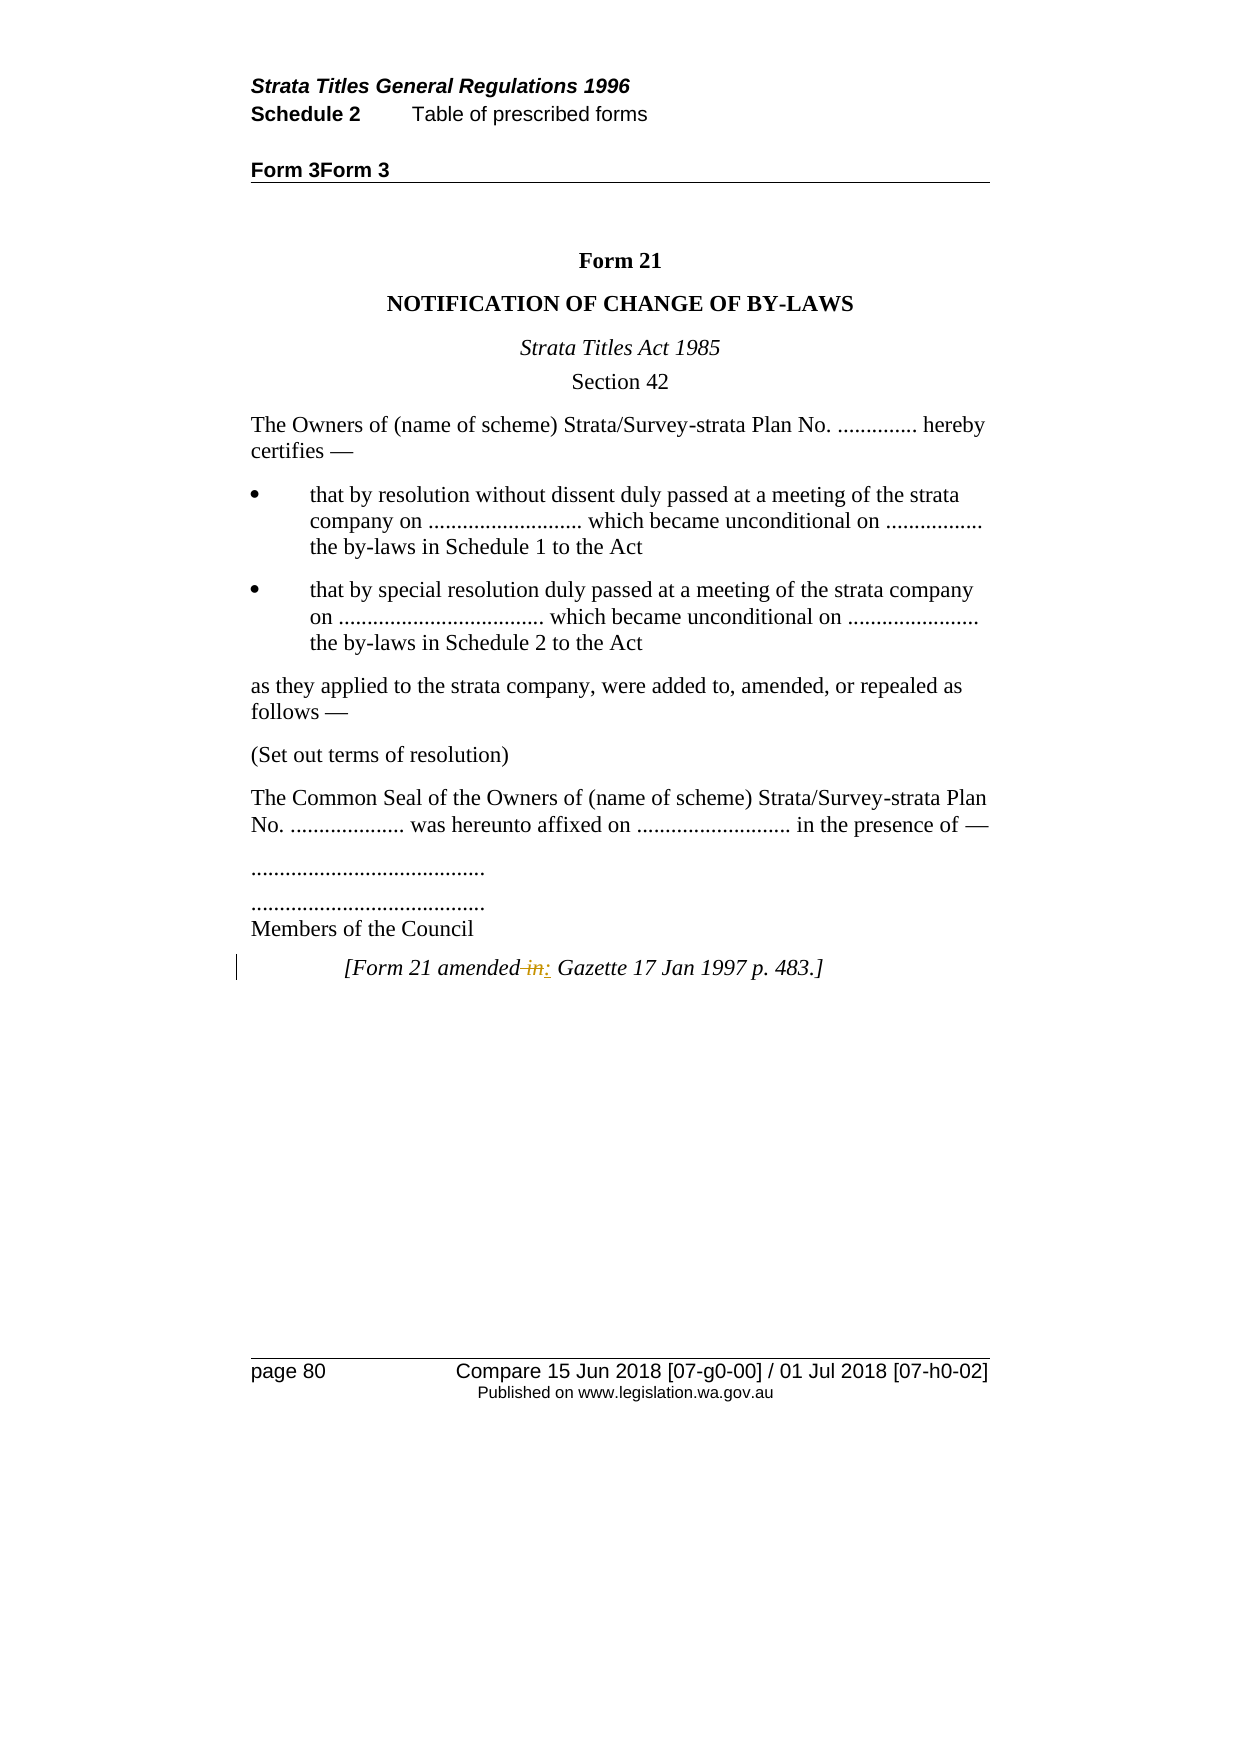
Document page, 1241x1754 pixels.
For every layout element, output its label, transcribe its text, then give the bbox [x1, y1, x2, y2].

text (Set out terms of resolution) [251, 741, 990, 768]
text that by resolution without dissent duly passed at a meeting of the strata company on ........................... which became unconditional on ................. the by-laws in Schedule 1 to the Act [251, 481, 990, 560]
subtitle Form 21 [251, 247, 990, 274]
text ......................................... [251, 854, 990, 880]
text that by special resolution duly passed at a meeting of the strata company on .................................... which became unconditional on ....................... the by-laws in Schedule 2 to the Act [251, 576, 990, 655]
subtitle Strata Titles Act 1985 [251, 333, 990, 360]
text [Form 21 amended Gazette 17 Jan 1997 p. 483.] [251, 954, 990, 980]
text Members of the Council [251, 915, 990, 941]
subtitle Section 42 [251, 368, 990, 394]
text The Common Seal of the Owners of (name of scheme) Strata/Survey-strata Plan No. .................... was hereunto affixed on ........................... in the presence of — [251, 784, 990, 837]
text as they applied to the strata company, were added to, amended, or repealed as follows — [251, 672, 990, 725]
text The Owners of (name of scheme) Strata/Survey-strata Plan No. .............. hereby certifies — [251, 411, 990, 464]
subtitle NOTIFICATION OF CHANGE OF BY-LAWS [251, 291, 990, 317]
text ......................................... [251, 888, 990, 915]
